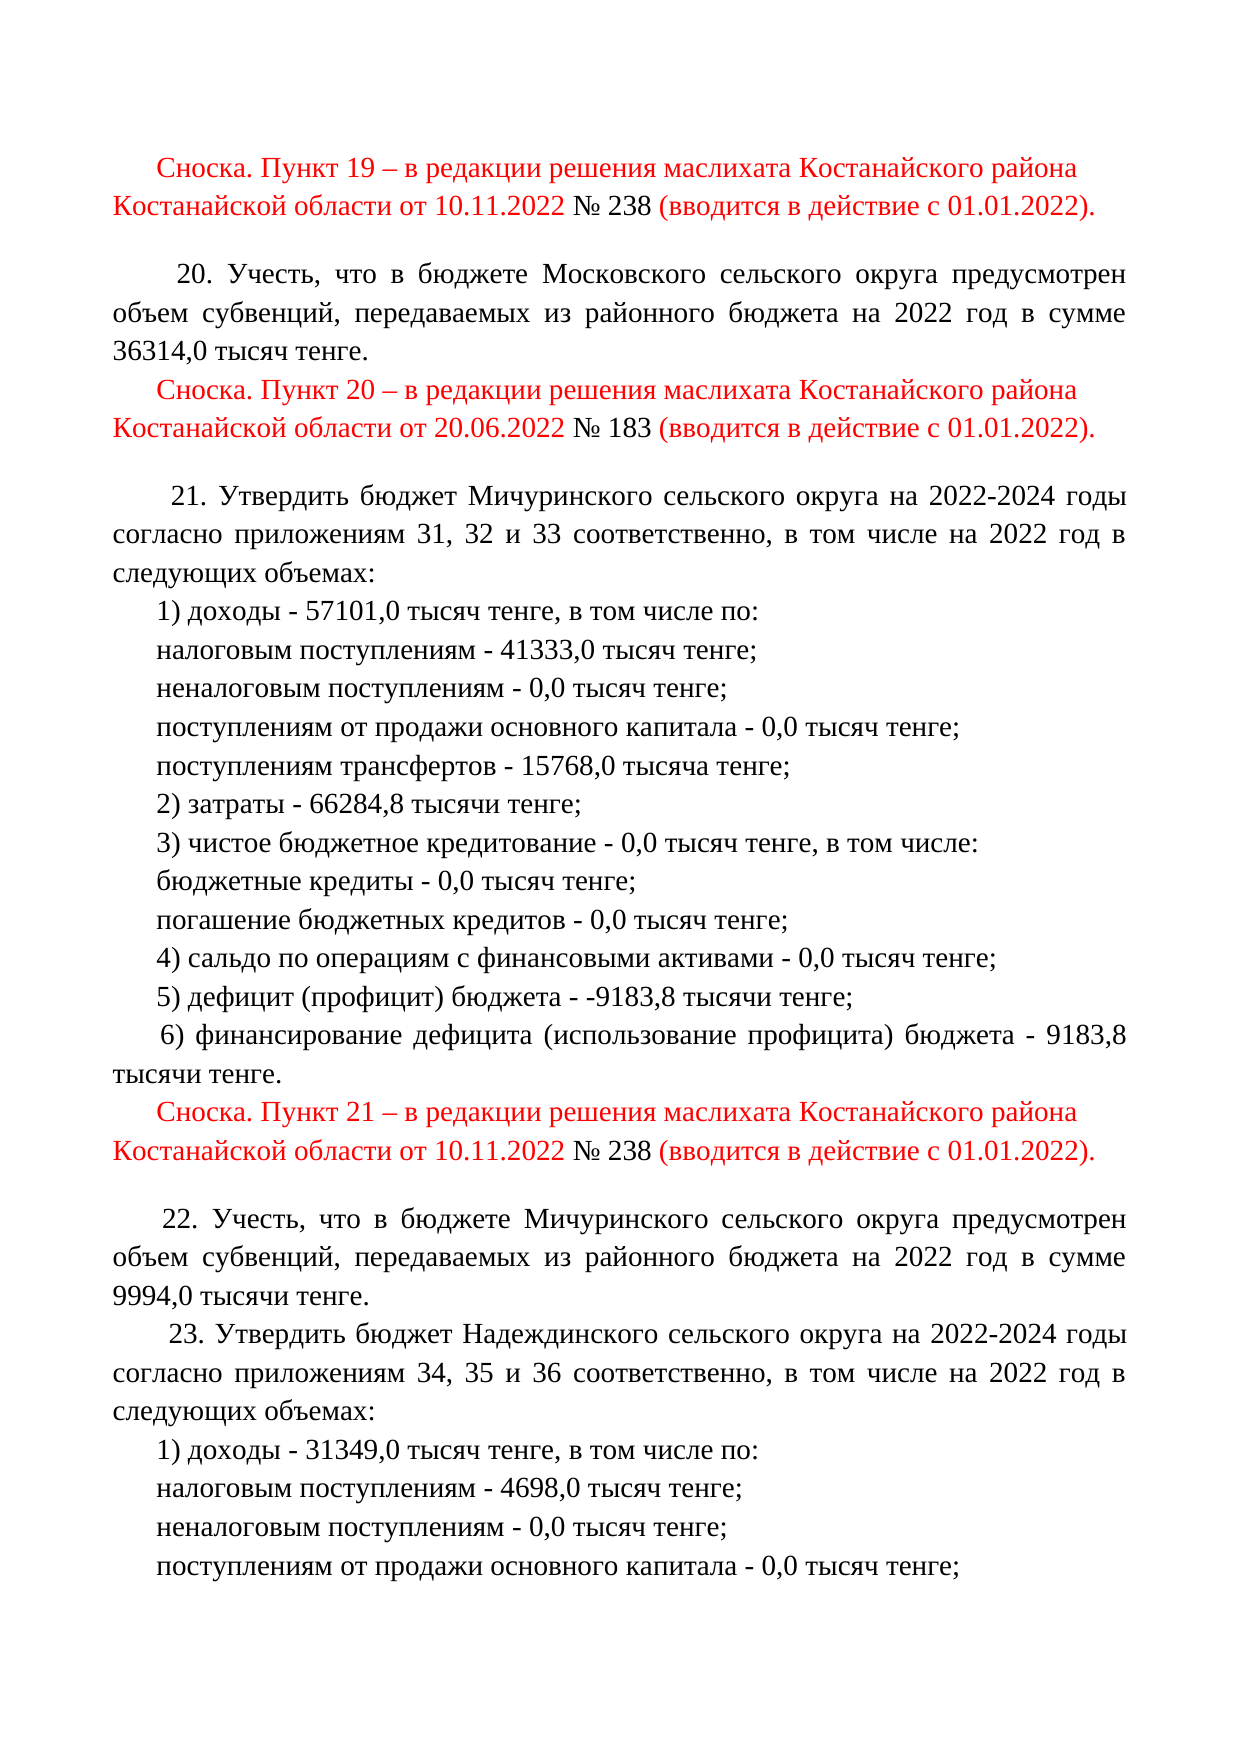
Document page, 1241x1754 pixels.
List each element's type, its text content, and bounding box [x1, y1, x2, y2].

text Сноска. Пункт 19 – в редакции решения маслихата Костанайского района Костанайской области от 10.11.2022 № 238 (вводится в действие с 01.01.2022). [112, 150, 1128, 252]
text 1) доходы - 57101,0 тысяч тенге, в том числе по: [112, 593, 1128, 627]
text погашение бюджетных кредитов - 0,0 тысяч тенге; [112, 902, 1128, 935]
text поступлениям от продажи основного капитала - 0,0 тысяч тенге; [112, 1548, 1128, 1581]
text 5) дефицит (профицит) бюджета - -9183,8 тысячи тенге; [112, 979, 1128, 1012]
text 20. Учесть, что в бюджете Московского сельского округа предусмотрен объем субвенций, передаваемых из районного бюджета на 2022 год в сумме 36314,0 тысяч тенге. [112, 256, 1128, 367]
text Сноска. Пункт 21 – в редакции решения маслихата Костанайского района Костанайской области от 10.11.2022 № 238 (вводится в действие с 01.01.2022). [112, 1094, 1128, 1197]
text 22. Учесть, что в бюджете Мичуринского сельского округа предусмотрен объем субвенций, передаваемых из районного бюджета на 2022 год в сумме 9994,0 тысячи тенге. [112, 1201, 1128, 1311]
text поступлениям трансфертов - 15768,0 тысяча тенге; [112, 748, 1128, 781]
text бюджетные кредиты - 0,0 тысяч тенге; [112, 863, 1128, 897]
text налоговым поступлениям - 41333,0 тысяч тенге; [112, 632, 1128, 666]
text 4) сальдо по операциям с финансовыми активами - 0,0 тысяч тенге; [112, 940, 1128, 974]
text 21. Утвердить бюджет Мичуринского сельского округа на 2022-2024 годы согласно приложениям 31, 32 и 33 соответственно, в том числе на 2022 год в следующих объемах: [112, 478, 1128, 588]
text неналоговым поступлениям - 0,0 тысяч тенге; [112, 1509, 1128, 1543]
text 23. Утвердить бюджет Надеждинского сельского округа на 2022-2024 годы согласно приложениям 34, 35 и 36 соответственно, в том числе на 2022 год в следующих объемах: [112, 1316, 1128, 1427]
text Сноска. Пункт 20 – в редакции решения маслихата Костанайского района Костанайской области от 20.06.2022 № 183 (вводится в действие с 01.01.2022). [112, 372, 1128, 474]
text неналоговым поступлениям - 0,0 тысяч тенге; [112, 671, 1128, 704]
text 3) чистое бюджетное кредитование - 0,0 тысяч тенге, в том числе: [112, 825, 1128, 858]
text 2) затраты - 66284,8 тысячи тенге; [112, 786, 1128, 820]
text поступлениям от продажи основного капитала - 0,0 тысяч тенге; [112, 709, 1128, 743]
text 6) финансирование дефицита (использование профицита) бюджета - 9183,8 тысячи тенге. [112, 1017, 1128, 1089]
text налоговым поступлениям - 4698,0 тысяч тенге; [112, 1471, 1128, 1504]
text 1) доходы - 31349,0 тысяч тенге, в том числе по: [112, 1432, 1128, 1466]
